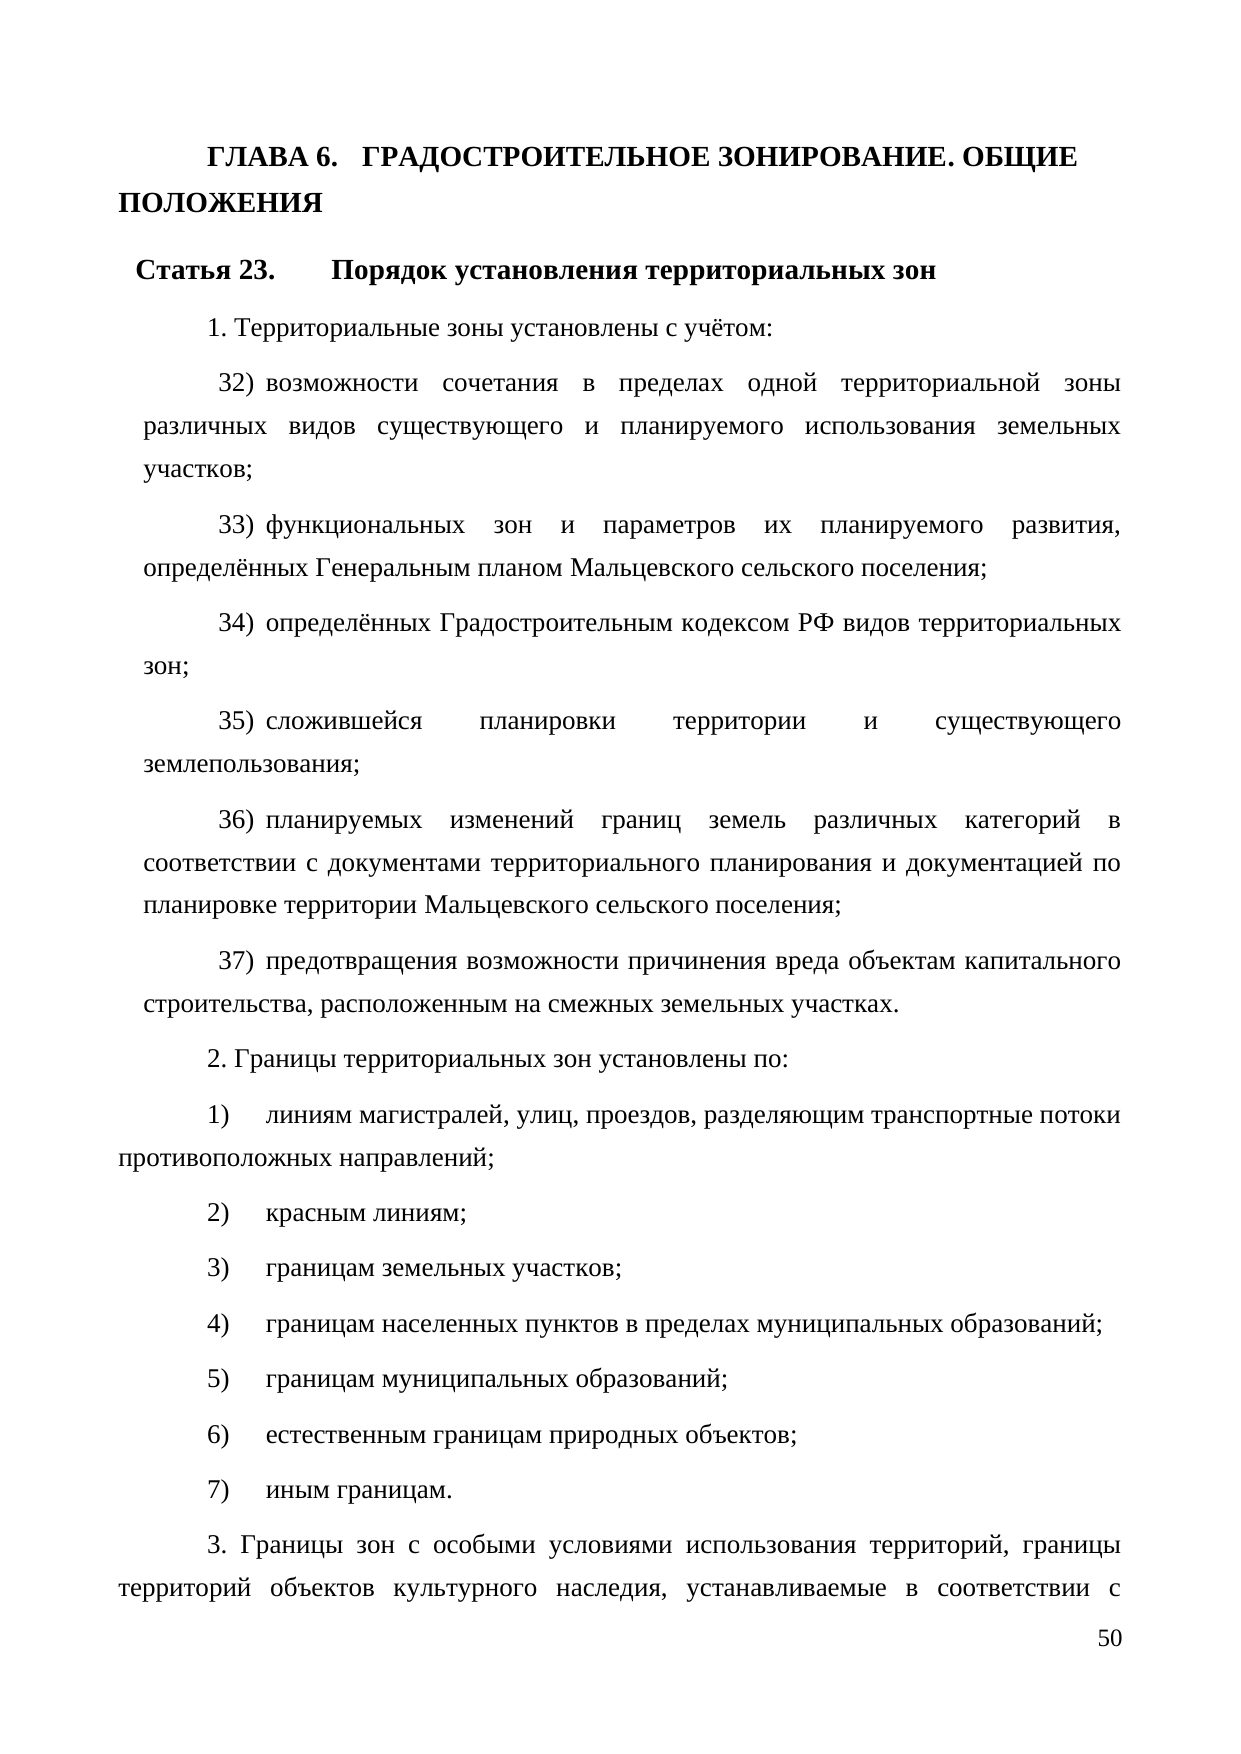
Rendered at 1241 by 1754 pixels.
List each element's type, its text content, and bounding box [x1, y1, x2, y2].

list границам земельных участков; [118, 1251, 1122, 1283]
list линиям магистралей, улиц, проездов, разделяющим транспортные потоки противоположных направлений; [118, 1098, 1122, 1172]
list иным границам. [118, 1473, 1122, 1504]
list функциональных зон и параметров их планируемого развития, определённых Генеральным планом Мальцевского сельского поселения; [143, 508, 1122, 582]
list возможности сочетания в пределах одной территориальной зоны различных видов существующего и планируемого использования земельных участков; [143, 366, 1122, 483]
text ГРАДОСТРОИТЕЛЬНОЕ ЗОНИРОВАНИЕ. ОБЩИЕ ПОЛОЖЕНИЯ [118, 139, 1122, 219]
list границам населенных пунктов в пределах муниципальных образований; [118, 1307, 1122, 1338]
list естественным границам природных объектов; [118, 1418, 1122, 1449]
list границам муниципальных образований; [118, 1362, 1122, 1393]
list предотвращения возможности причинения вреда объектам капитального строительства, расположенным на смежных земельных участках. [143, 944, 1122, 1018]
text 2. Границы территориальных зон установлены по: [118, 1042, 1122, 1073]
list определённых Градостроительным кодексом РФ видов территориальных зон; [143, 606, 1122, 680]
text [118, 1528, 1122, 1603]
list планируемых изменений границ земель различных категорий в соответствии с документами территориального планирования и документацией по планировке территории Мальцевского сельского поселения; [143, 803, 1122, 920]
text Порядок установления территориальных зон [135, 252, 1122, 286]
text 1. Территориальные зоны установлены с учётом: [118, 311, 1122, 342]
list красным линиям; [118, 1196, 1122, 1227]
list сложившейся планировки территории и существующего землепользования; [143, 704, 1122, 778]
